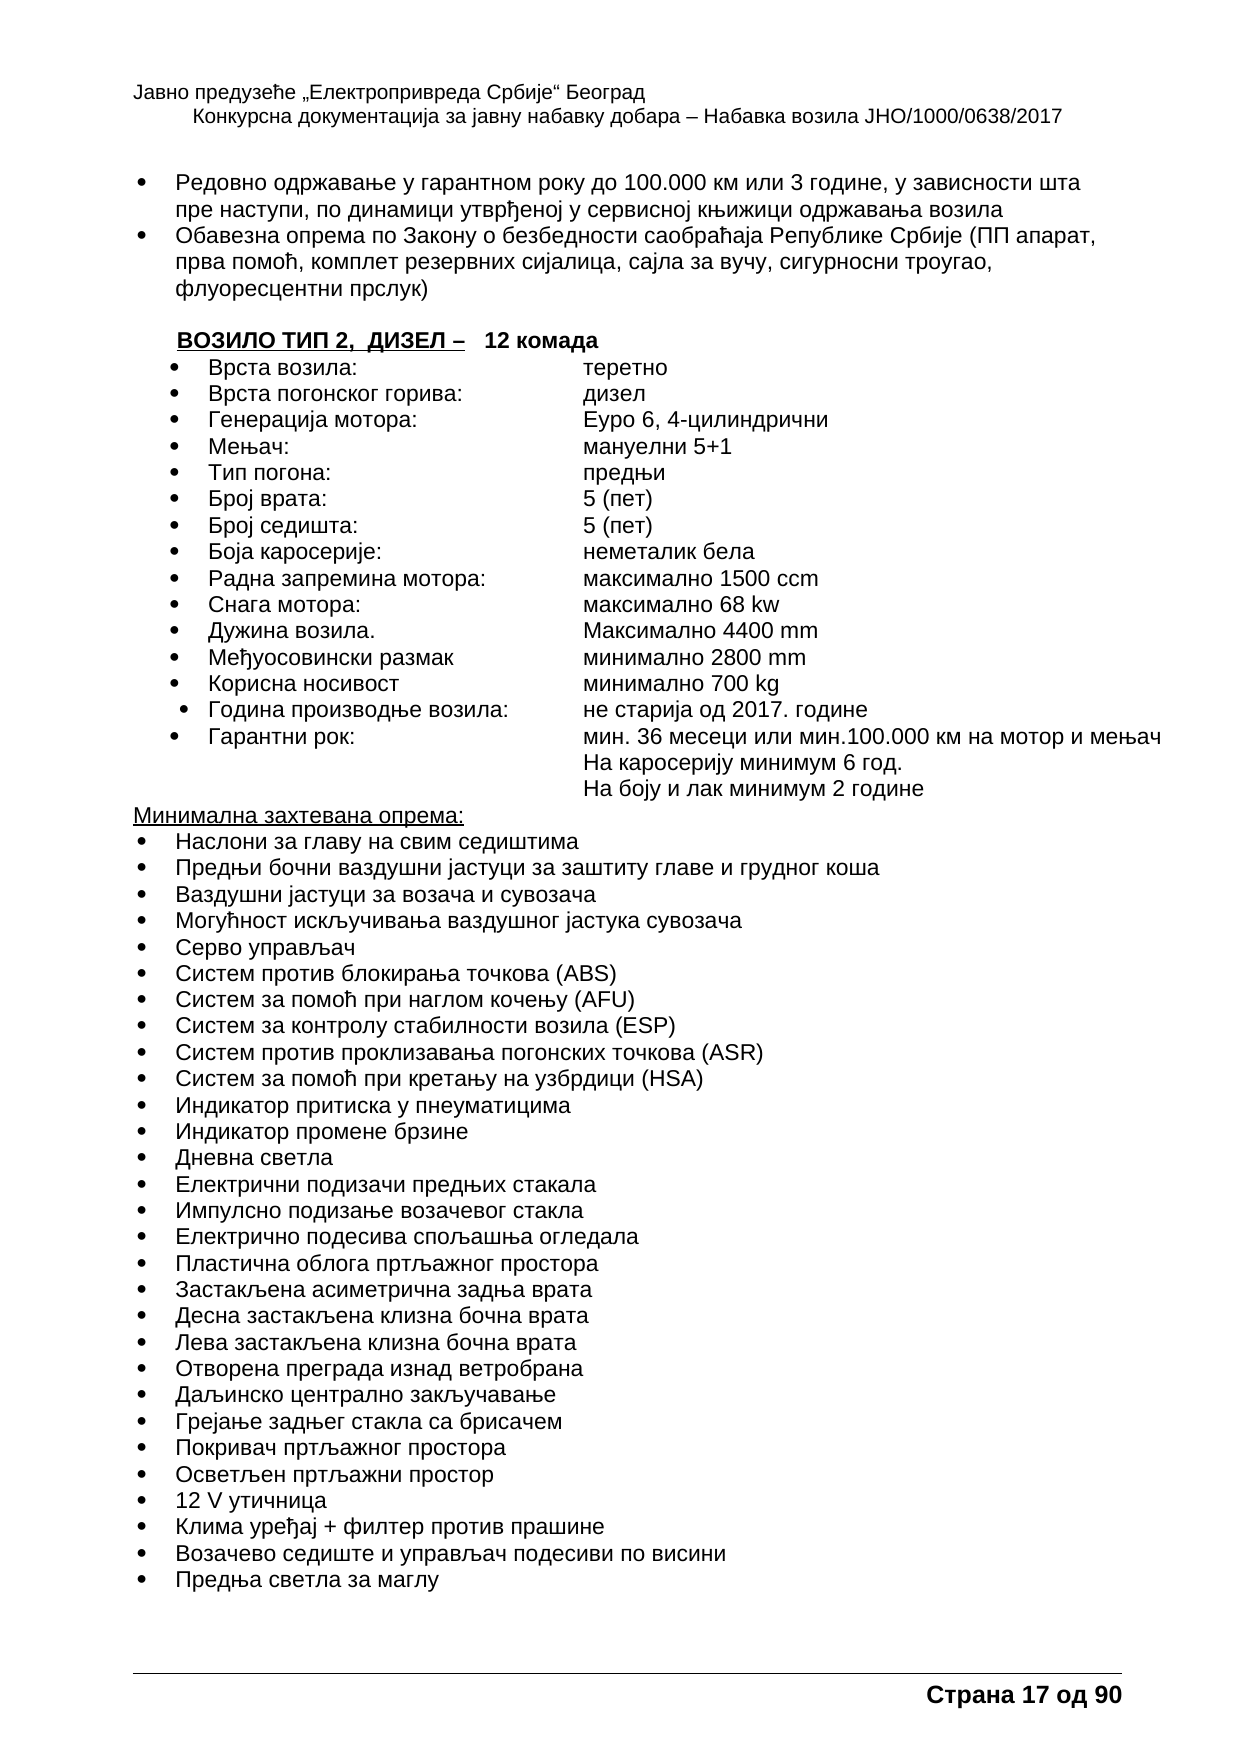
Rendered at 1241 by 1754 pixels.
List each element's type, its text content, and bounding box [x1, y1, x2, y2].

list Дужина возила. Максимално 4400 mm [170, 617, 1122, 643]
list Индикатор притиска у пнеуматицима [138, 1092, 1122, 1118]
text ВОЗИЛО ТИП 2, ДИЗЕЛ – 12 комада [177, 327, 1122, 354]
list Пластична облога пртљажног простора [138, 1250, 1122, 1276]
list Импулсно подизање возачевог стакла [138, 1197, 1122, 1223]
list Гарантни рок: мин. 36 месеци или мин.100.000 км на мотор и мењач [170, 723, 1166, 749]
list Предња светла за маглу [138, 1566, 1122, 1592]
list Електрични подизачи предњих стакала [138, 1171, 1122, 1197]
list Број седишта: 5 (пет) [170, 512, 1122, 538]
list Ваздушни јастуци за возача и сувозача [138, 881, 1122, 907]
list Тип погона: предњи [170, 459, 1122, 485]
list Радна запремина мотора: максимално 1500 ccm [170, 564, 1122, 591]
list Систем за помоћ при кретању на узбрдици (HSA) [138, 1065, 1122, 1092]
list Систем за помоћ при наглом кочењу (AFU) [138, 986, 1122, 1012]
list Врста возила: теретно [170, 354, 1122, 380]
list Наслони за главу на свим седиштима [138, 828, 1122, 854]
list Лева застакљена клизна бочна врата [138, 1329, 1122, 1355]
list Снага мотора: максимално 68 kw [170, 591, 1122, 617]
list 12 V утичница [138, 1487, 1122, 1513]
list Систем против блокирања точкова (ABS) [138, 960, 1122, 986]
list Даљинско централно закључавање [138, 1381, 1122, 1408]
list Обавезна опрема по Закону о безбедности саобраћаја Републике Србије (ПП апарат, прва помоћ, комплет резервних сијалица, сајла за вучу, сигурносни троугао, флуоресцентни прслук) [138, 222, 1122, 301]
list Предњи бочни ваздушни јастуци за заштиту главе и грудног коша [138, 854, 1122, 881]
list Међуосовински размак минимално 2800 mm [170, 643, 1122, 670]
list Систем против проклизавања погонских точкова (ASR) [138, 1039, 1122, 1065]
list Дневна светла [138, 1144, 1122, 1171]
list Десна застакљена клизна бочна врата [138, 1302, 1122, 1329]
list Возачево седиште и управљач подесиви по висини [138, 1539, 1122, 1566]
text На боју и лак минимум 2 године [508, 775, 1110, 802]
list Редовно одржавање у гарантном року до 100.000 км или 3 године, у зависности шта пре наступи, по динамици утврђеној у сервисној књижици одржавања возила [138, 169, 1122, 222]
list Серво управљач [138, 933, 1122, 960]
list Електрично подесива спољашња огледала [138, 1223, 1122, 1250]
list Боја каросерије: неметалик бела [170, 538, 1122, 564]
list Индикатор промене брзине [138, 1118, 1122, 1144]
text На каросерију минимум 6 год. [508, 749, 1110, 775]
list Грејање задњег стакла са брисачем [138, 1408, 1122, 1434]
list Врста погонског горива: дизел [170, 380, 1122, 406]
list Број врата: 5 (пет) [170, 485, 1122, 512]
list Осветљен пртљажни простор [138, 1461, 1122, 1487]
text Минимална захтевана опрема: [133, 802, 1122, 828]
list Корисна носивост минимално 700 kg [170, 670, 1122, 696]
list Година производње возила: не старија од 2017. године [180, 696, 1122, 723]
list Систем за контролу стабилности возила (ESP) [138, 1012, 1122, 1039]
list Застакљена асиметрична задња врата [138, 1276, 1122, 1302]
list Генерација мотора: Еуро 6, 4-цилиндрични [170, 406, 1122, 433]
list Мењач: мануелни 5+1 [170, 433, 1122, 459]
list Отворена преграда изнад ветробрана [138, 1355, 1122, 1381]
list Покривач пртљажног простора [138, 1434, 1122, 1461]
list Могућност искључивања ваздушног јастука сувозача [138, 907, 1122, 933]
list Клима уређај + филтер против прашине [138, 1513, 1122, 1539]
